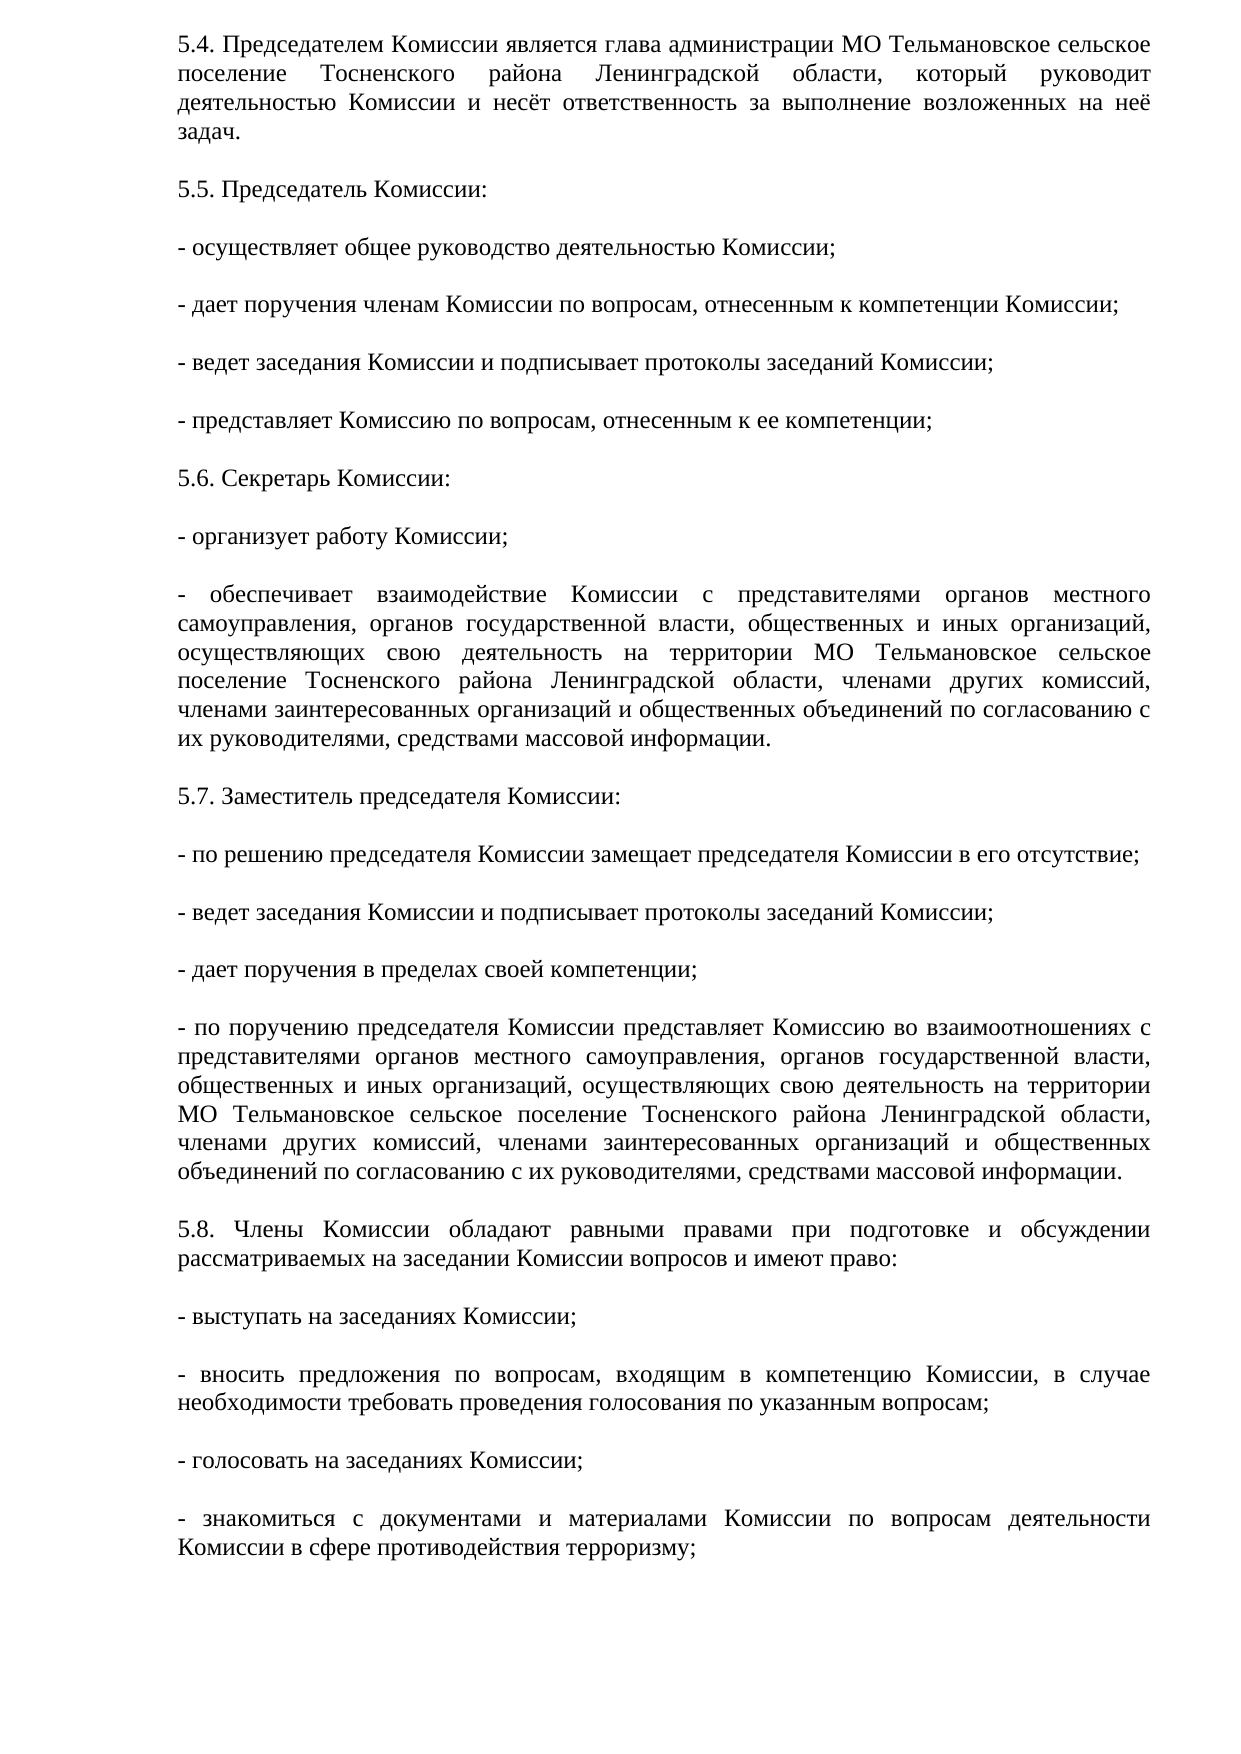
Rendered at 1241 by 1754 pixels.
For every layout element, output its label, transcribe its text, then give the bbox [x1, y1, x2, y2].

text - организует работу Комиссии; [177, 521, 1152, 550]
text - дает поручения членам Комиссии по вопросам, отнесенным к компетенции Комиссии; [177, 289, 1152, 318]
text - по поручению председателя Комиссии представляет Комиссию во взаимоотношениях с представителями органов местного самоуправления, органов государственной власти, общественных и иных организаций, осуществляющих свою деятельность на территории МО Тельмановское сельское поселение Тосненского района Ленинградской области, членами других комиссий, членами заинтересованных организаций и общественных объединений по согласованию с их руководителями, средствами массовой информации. [177, 1012, 1152, 1185]
text - осуществляет общее руководство деятельностью Комиссии; [177, 232, 1152, 260]
text - вносить предложения по вопросам, входящим в компетенцию Комиссии, в случае необходимости требовать проведения голосования по указанным вопросам; [177, 1359, 1152, 1416]
text - знакомиться с документами и материалами Комиссии по вопросам деятельности Комиссии в сфере противодействия терроризму; [177, 1503, 1152, 1561]
text - ведет заседания Комиссии и подписывает протоколы заседаний Комиссии; [177, 347, 1152, 376]
text 5.5. Председатель Комиссии: [177, 174, 1152, 202]
text 5.6. Секретарь Комиссии: [177, 463, 1152, 492]
text - выступать на заседаниях Комиссии; [177, 1301, 1152, 1329]
text - дает поручения в пределах своей компетенции; [177, 954, 1152, 983]
text 5.4. Председателем Комиссии является глава администрации МО Тельмановское сельское поселение Тосненского района Ленинградской области, который руководит деятельностью Комиссии и несёт ответственность за выполнение возложенных на неё задач. [177, 29, 1152, 144]
text - обеспечивает взаимодействие Комиссии с представителями органов местного самоуправления, органов государственной власти, общественных и иных организаций, осуществляющих свою деятельность на территории МО Тельмановское сельское поселение Тосненского района Ленинградской области, членами других комиссий, членами заинтересованных организаций и общественных объединений по согласованию с их руководителями, средствами массовой информации. [177, 579, 1152, 752]
text - голосовать на заседаниях Комиссии; [177, 1445, 1152, 1474]
text 5.7. Заместитель председателя Комиссии: [177, 781, 1152, 809]
text - ведет заседания Комиссии и подписывает протоколы заседаний Комиссии; [177, 897, 1152, 925]
text - представляет Комиссию по вопросам, отнесенным к ее компетенции; [177, 405, 1152, 434]
text - по решению председателя Комиссии замещает председателя Комиссии в его отсутствие; [177, 839, 1152, 867]
text 5.8. Члены Комиссии обладают равными правами при подготовке и обсуждении рассматриваемых на заседании Комиссии вопросов и имеют право: [177, 1214, 1152, 1272]
